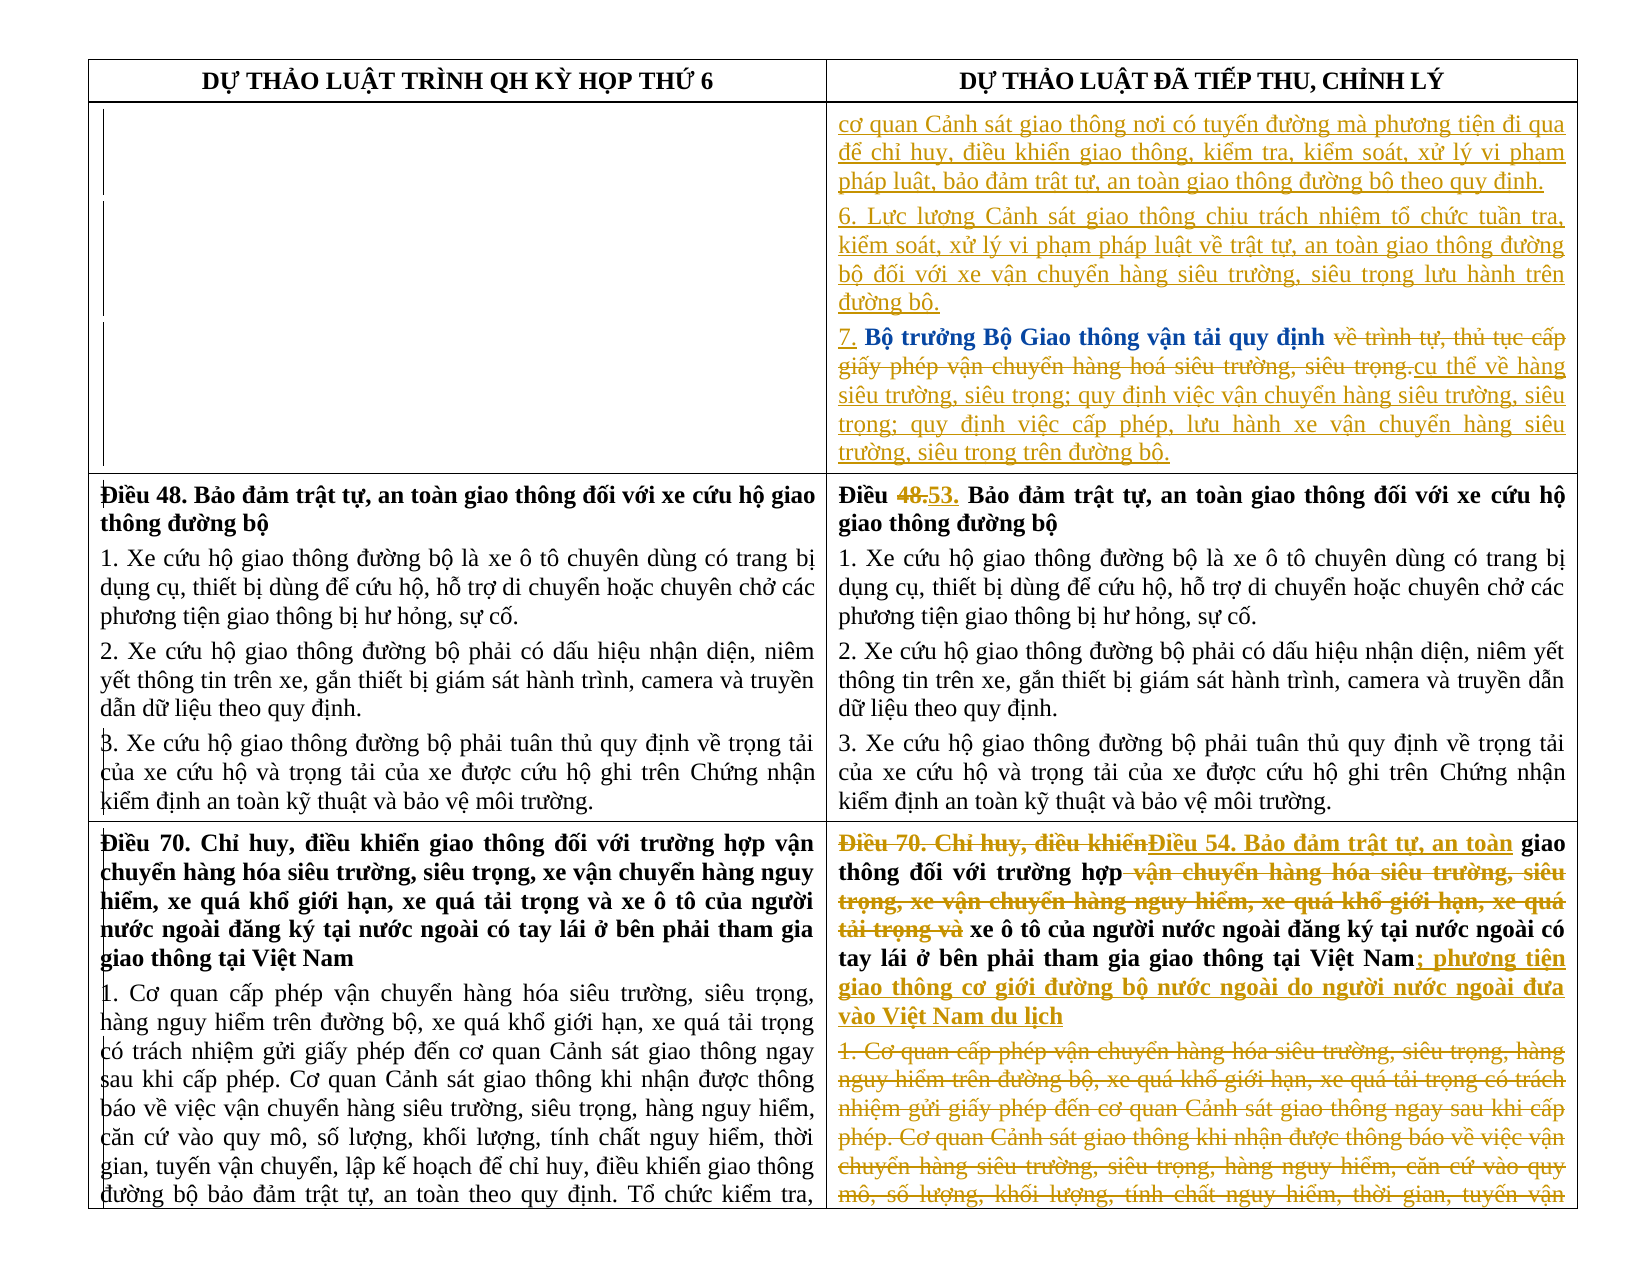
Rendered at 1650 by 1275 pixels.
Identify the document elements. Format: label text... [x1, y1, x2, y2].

table_header DỰ THẢO LUẬT TRÌNH QH KỲ HỌP THỨ 6 [89, 60, 826, 101]
table_cell Điều Bảo đảm trật tự, an toàn giao thông đối với xe cứu hộ giao thông đường bộ 1. Xe cứu hộ giao thông đường bộ là xe ô tô chuyên dùng có trang bị dụng cụ, thiết bị dùng để cứu hộ, hỗ trợ di chuyển hoặc chuyên chở các phương tiện giao thông bị hư hỏng, sự cố. 2. Xe cứu hộ giao thông đường bộ phải có dấu hiệu nhận diện, niêm yết thông tin trên xe, gắn thiết bị giám sát hành trình, camera và truyền dẫn dữ liệu theo quy định. 3. Xe cứu hộ giao thông đường bộ phải tuân thủ quy định về trọng tải của xe cứu hộ và trọng tải của xe được cứu hộ ghi trên Chứng nhận kiểm định an toàn kỹ thuật và bảo vệ môi trường. [827, 474, 1577, 821]
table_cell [89, 822, 826, 1208]
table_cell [89, 103, 826, 472]
table_header DỰ THẢO LUẬT ĐÃ TIẾP THU, CHỈNH LÝ [827, 60, 1577, 101]
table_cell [827, 103, 1577, 472]
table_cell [827, 822, 1577, 1208]
table_cell Điều 48. Bảo đảm trật tự, an toàn giao thông đối với xe cứu hộ giao thông đường bộ 1. Xe cứu hộ giao thông đường bộ là xe ô tô chuyên dùng có trang bị dụng cụ, thiết bị dùng để cứu hộ, hỗ trợ di chuyển hoặc chuyên chở các phương tiện giao thông bị hư hỏng, sự cố. 2. Xe cứu hộ giao thông đường bộ phải có dấu hiệu nhận diện, niêm yết thông tin trên xe, gắn thiết bị giám sát hành trình, camera và truyền dẫn dữ liệu theo quy định. 3. Xe cứu hộ giao thông đường bộ phải tuân thủ quy định về trọng tải của xe cứu hộ và trọng tải của xe được cứu hộ ghi trên Chứng nhận kiểm định an toàn kỹ thuật và bảo vệ môi trường. [89, 474, 826, 821]
